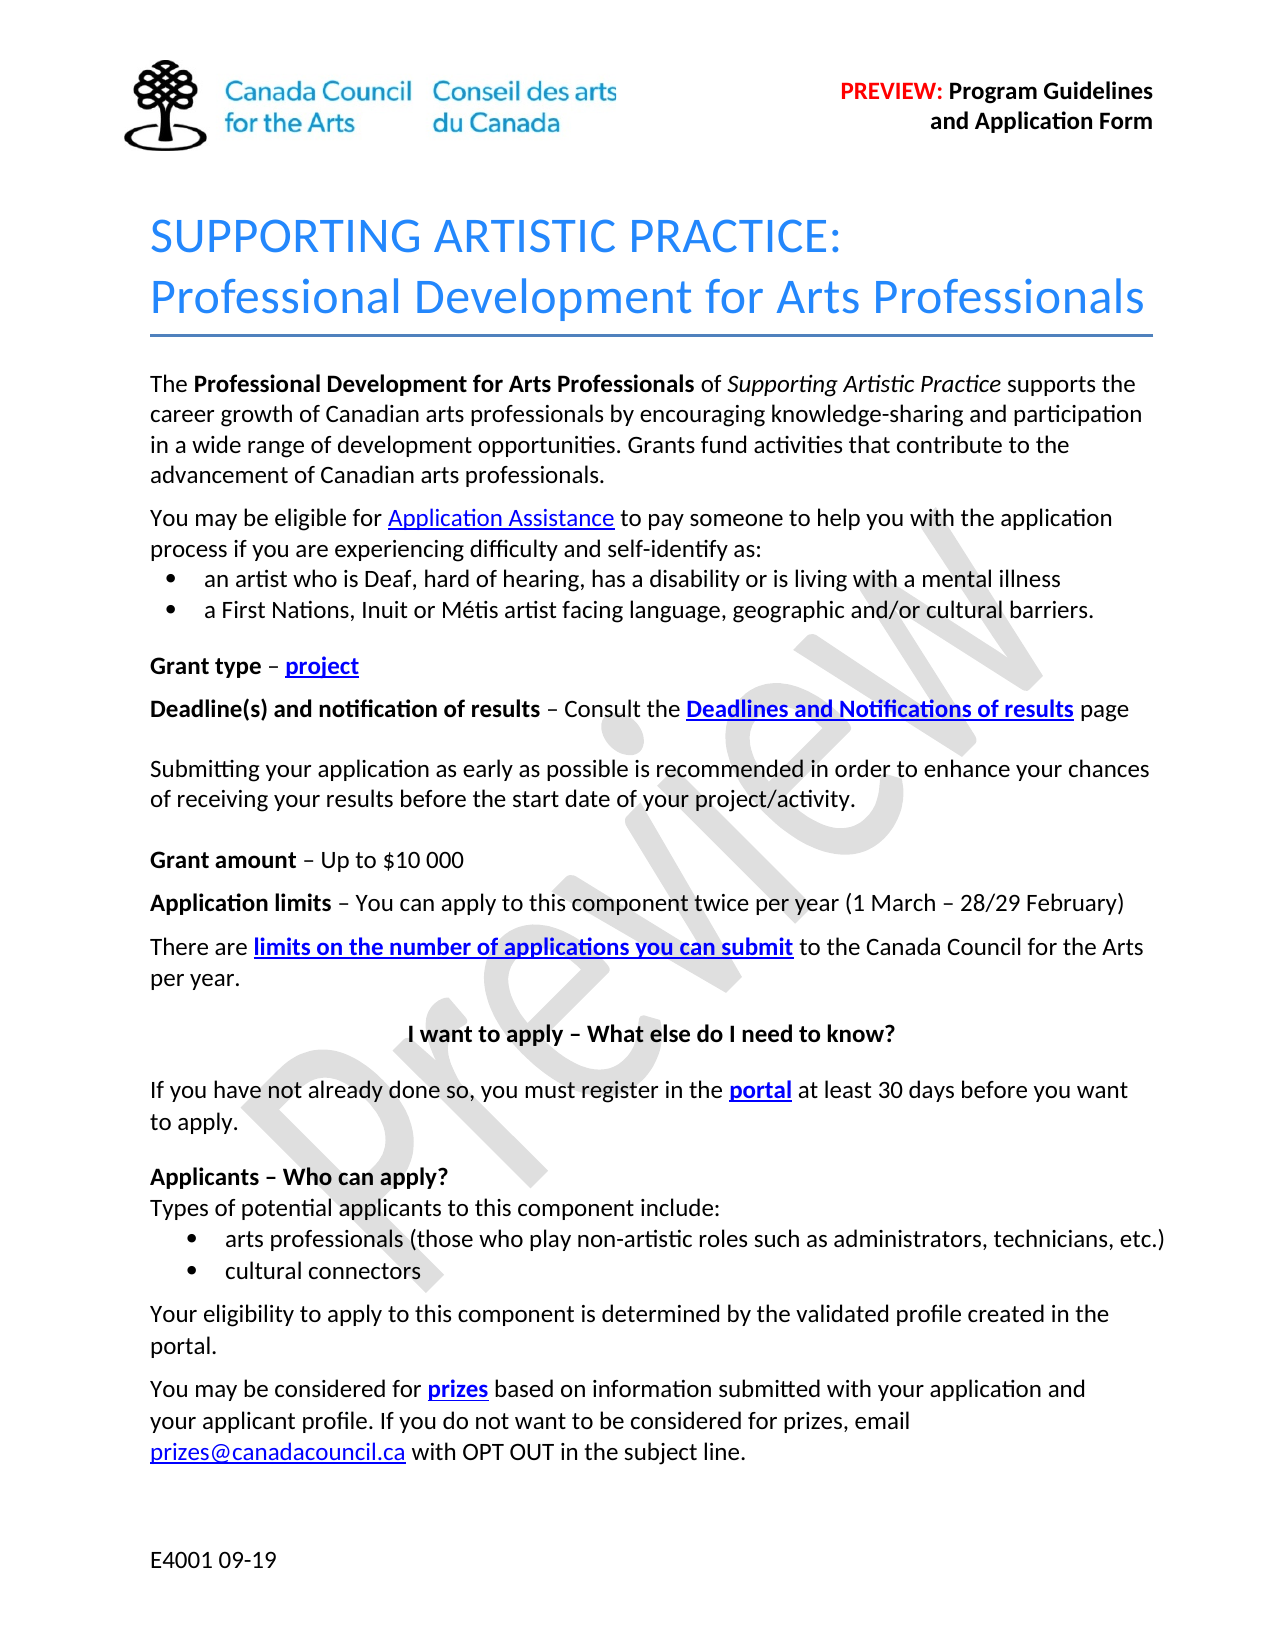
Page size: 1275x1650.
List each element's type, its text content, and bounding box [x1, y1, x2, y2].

text The Professional Development for Arts Professionals of Supporting Artistic Practice supports the career growth of Canadian arts professionals by encouraging knowledge-sharing and participation in a wide range of development opportunities. Grants fund activities that contribute to the advancement of Canadian arts professionals. [150, 368, 1153, 490]
list an artist who is Deaf, hard of hearing, has a disability or is living with a mental illness [166, 563, 1153, 594]
title SUPPORTING ARTISTIC PRACTICE: [150, 204, 1153, 265]
text Submitting your application as early as possible is recommended in order to enhance your chances of receiving your results before the start date of your project/activity. [150, 753, 1153, 814]
title Professional Development for Arts Professionals [150, 265, 1153, 334]
text Grant type – project [150, 649, 1153, 681]
text Your eligibility to apply to this component is determined by the validated profile created in the portal. [150, 1298, 1138, 1360]
text Application limits – You can apply to this component twice per year (1 March – 28/29 February) [150, 887, 1153, 918]
list cultural connectors [187, 1254, 1138, 1285]
text If you have not already done so, you must register in the portal at least 30 days before you want to apply. [150, 1074, 1138, 1136]
text Grant amount – Up to $10 000 [150, 843, 1153, 874]
list a First Nations, Inuit or Métis artist facing language, geographic and/or cultural barriers. [166, 594, 1153, 624]
text Types of potential applicants to this component include: [150, 1192, 1138, 1223]
text You may be eligible for Application Assistance to pay someone to help you with the application process if you are experiencing difficulty and self-identify as: [150, 502, 1153, 563]
list arts professionals (those who play non-artistic roles such as administrators, technicians, etc.) [187, 1223, 1181, 1254]
text You may be considered for prizes based on information submitted with your application and your applicant profile. If you do not want to be considered for prizes, email prizes@canadacouncil.ca with OPT OUT in the subject line. [150, 1373, 1138, 1467]
text Deadline(s) and notification of results – Consult the Deadlines and Notifications of results page [150, 693, 1200, 724]
subtitle I want to apply – What else do I need to know? [150, 1018, 1153, 1049]
picture [124, 60, 617, 151]
subtitle Applicants – Who can apply? [150, 1161, 1153, 1192]
text There are limits on the number of applications you can submit to the Canada Council for the Arts per year. [150, 931, 1153, 993]
